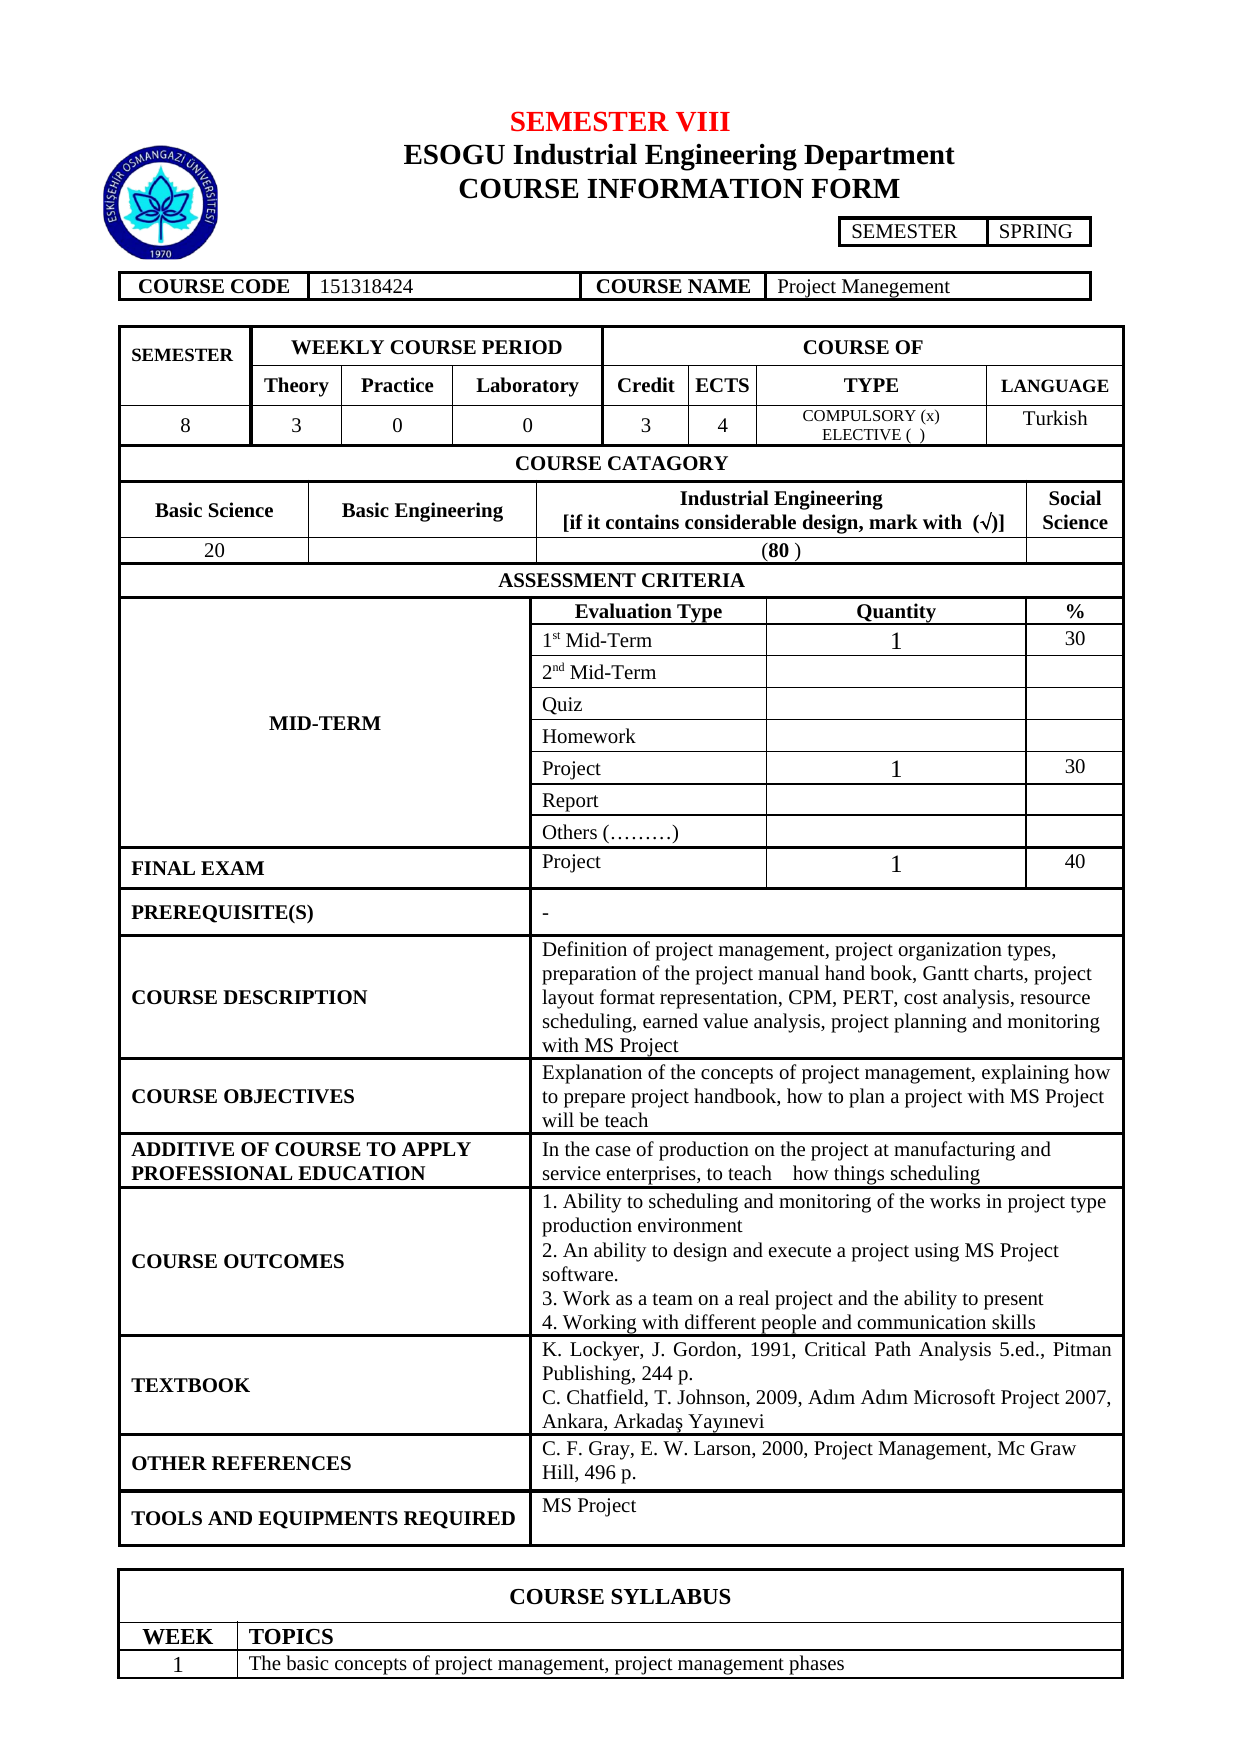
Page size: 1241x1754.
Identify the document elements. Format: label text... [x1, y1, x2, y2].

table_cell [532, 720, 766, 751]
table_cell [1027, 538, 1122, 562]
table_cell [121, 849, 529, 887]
text COURSE INFORMATION FORM [217, 171, 1122, 204]
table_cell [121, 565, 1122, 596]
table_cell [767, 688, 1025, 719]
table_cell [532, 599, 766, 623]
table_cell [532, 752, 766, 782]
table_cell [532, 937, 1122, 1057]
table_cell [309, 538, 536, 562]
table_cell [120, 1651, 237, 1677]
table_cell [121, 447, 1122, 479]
text ESOGU Industrial Engineering Department [118, 137, 1122, 171]
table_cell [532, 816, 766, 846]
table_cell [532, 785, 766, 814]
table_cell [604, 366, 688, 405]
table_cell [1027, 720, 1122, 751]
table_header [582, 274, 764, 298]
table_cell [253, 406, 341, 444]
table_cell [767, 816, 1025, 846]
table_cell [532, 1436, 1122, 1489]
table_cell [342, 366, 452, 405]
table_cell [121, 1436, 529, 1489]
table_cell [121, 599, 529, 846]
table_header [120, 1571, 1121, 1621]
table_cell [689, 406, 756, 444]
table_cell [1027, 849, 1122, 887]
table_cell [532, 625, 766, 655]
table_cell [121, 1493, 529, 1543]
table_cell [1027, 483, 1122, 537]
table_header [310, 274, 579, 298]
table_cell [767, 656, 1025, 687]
picture [101, 145, 217, 258]
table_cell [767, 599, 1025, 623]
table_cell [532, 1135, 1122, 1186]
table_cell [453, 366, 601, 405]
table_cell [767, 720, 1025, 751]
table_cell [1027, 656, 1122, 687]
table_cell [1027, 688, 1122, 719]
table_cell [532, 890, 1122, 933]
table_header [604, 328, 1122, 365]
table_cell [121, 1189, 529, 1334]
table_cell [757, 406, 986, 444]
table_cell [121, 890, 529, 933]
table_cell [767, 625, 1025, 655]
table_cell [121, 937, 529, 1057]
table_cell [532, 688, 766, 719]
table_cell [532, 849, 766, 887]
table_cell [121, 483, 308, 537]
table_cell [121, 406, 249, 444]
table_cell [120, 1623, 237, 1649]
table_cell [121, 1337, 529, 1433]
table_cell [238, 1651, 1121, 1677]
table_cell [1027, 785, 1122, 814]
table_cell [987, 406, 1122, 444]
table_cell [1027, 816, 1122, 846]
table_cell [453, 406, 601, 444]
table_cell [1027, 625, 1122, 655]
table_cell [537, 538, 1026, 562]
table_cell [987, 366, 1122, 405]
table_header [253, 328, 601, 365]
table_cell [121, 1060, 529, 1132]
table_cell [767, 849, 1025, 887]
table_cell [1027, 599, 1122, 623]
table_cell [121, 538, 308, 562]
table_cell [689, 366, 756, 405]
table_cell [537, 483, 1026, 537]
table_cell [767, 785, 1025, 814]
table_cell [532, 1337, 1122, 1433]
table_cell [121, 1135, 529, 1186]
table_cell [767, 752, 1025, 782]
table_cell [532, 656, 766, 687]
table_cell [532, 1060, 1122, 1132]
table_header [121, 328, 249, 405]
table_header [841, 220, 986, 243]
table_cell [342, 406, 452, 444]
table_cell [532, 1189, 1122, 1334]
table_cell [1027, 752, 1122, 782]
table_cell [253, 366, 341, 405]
text SEMESTER VIII [118, 104, 1122, 137]
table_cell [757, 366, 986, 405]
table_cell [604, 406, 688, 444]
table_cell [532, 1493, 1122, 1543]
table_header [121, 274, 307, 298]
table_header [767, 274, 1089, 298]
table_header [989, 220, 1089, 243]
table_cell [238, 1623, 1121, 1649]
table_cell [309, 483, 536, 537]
